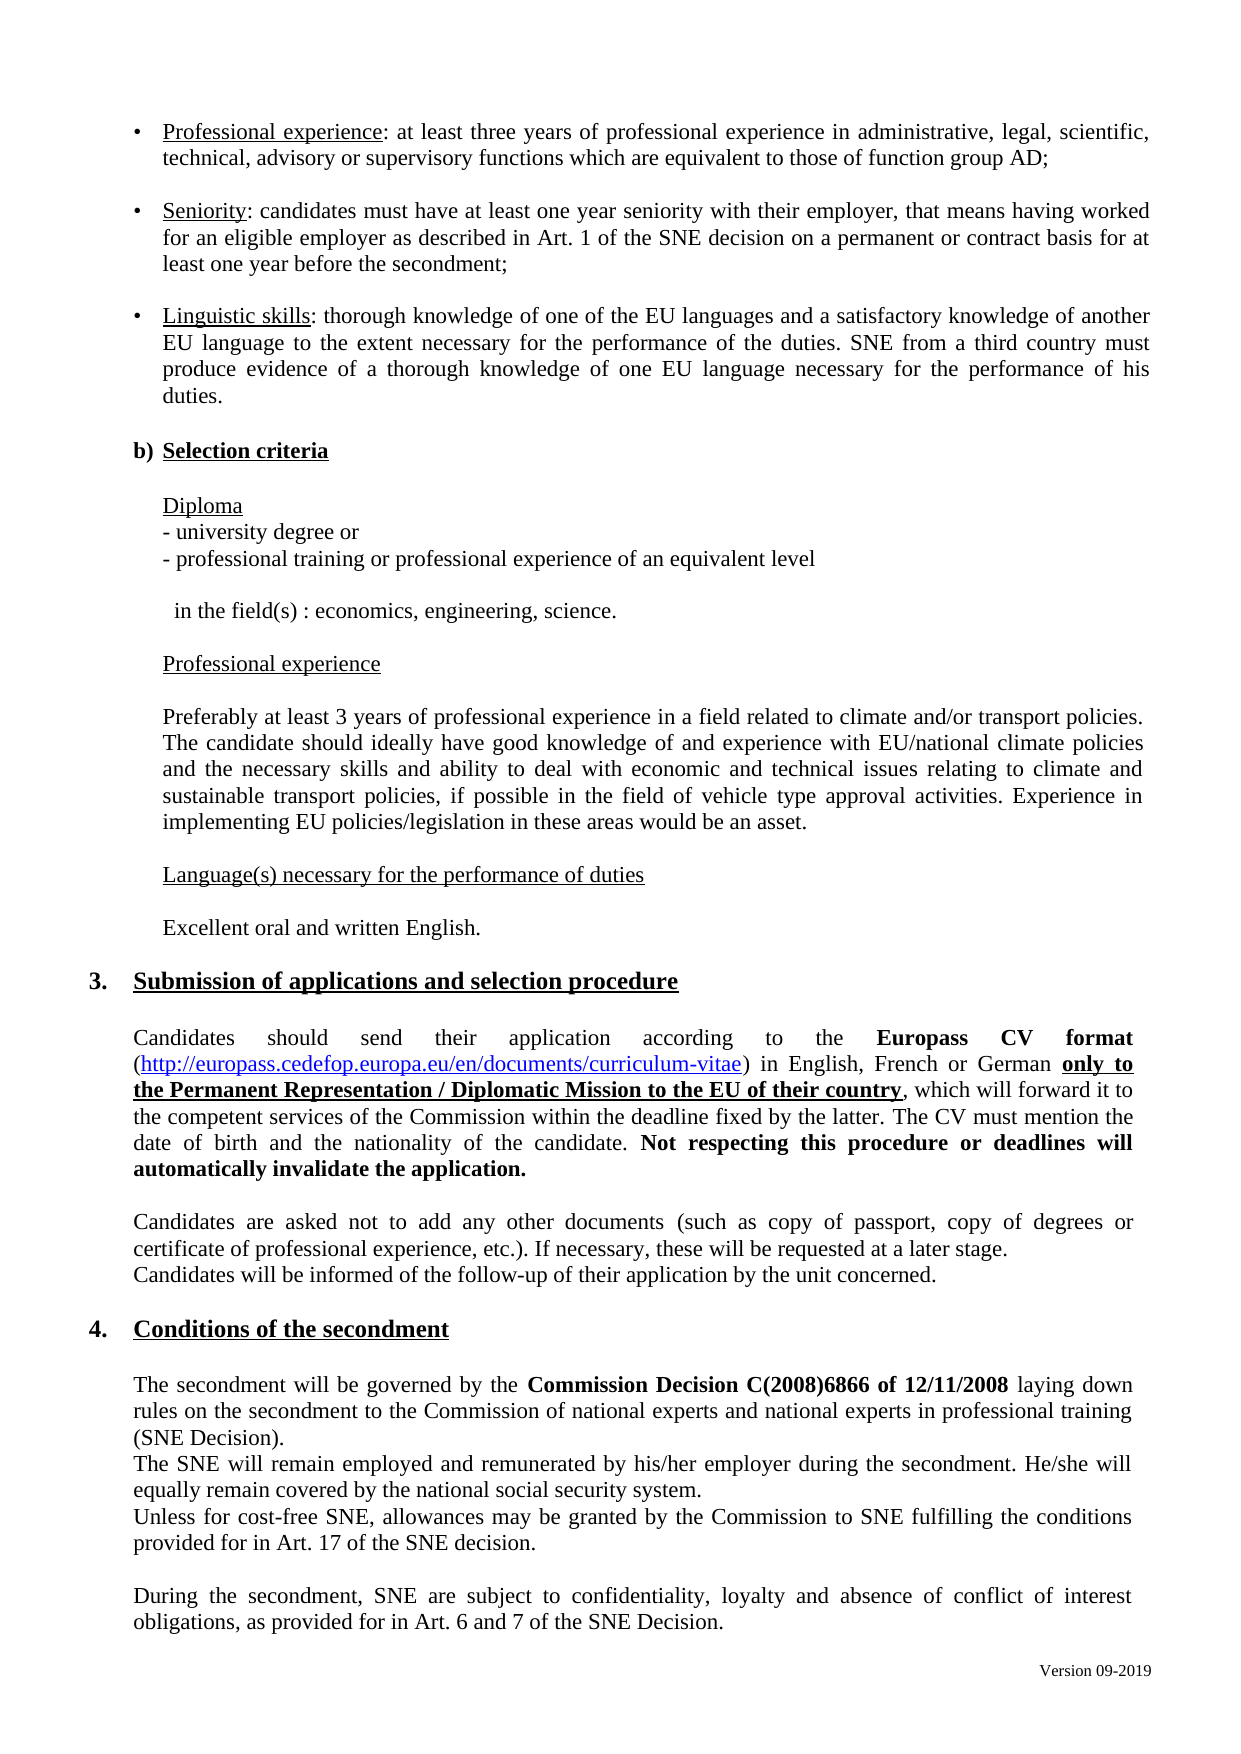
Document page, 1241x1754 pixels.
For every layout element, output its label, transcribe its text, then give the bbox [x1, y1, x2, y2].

text - university degree or [162, 518, 1014, 544]
text 4. Conditions of the secondment [89, 1314, 1152, 1342]
text During the secondment, SNE are subject to confidentiality, loyalty and absence of conflict of interest obligations, as provided for in Art. 6 and 7 of the SNE Decision. [133, 1582, 1133, 1635]
text Unless for cost-free SNE, allowances may be granted by the Commission to SNE fulfilling the conditions provided for in Art. 17 of the SNE decision. [133, 1503, 1133, 1556]
text Candidates are asked not to add any other documents (such as copy of passport, copy of degrees or certificate of professional experience, etc.). If necessary, these will be requested at a later stage. [133, 1208, 1135, 1261]
text • Linguistic skills: thorough knowledge of one of the EU languages and a satisfactory knowledge of another EU language to the extent necessary for the performance of the duties. SNE from a third country must produce evidence of a thorough knowledge of one EU language necessary for the performance of his duties. [133, 303, 1152, 408]
text Candidates should send their application according to the Europass CV format (http://europass.cedefop.europa.eu/en/documents/curriculum-vitae) in English, French or German only to the Permanent Representation / Diplomatic Mission to the EU of their country, which will forward it to the competent services of the Commission within the deadline fixed by the latter. The CV must mention the date of birth and the nationality of the candidate. Not respecting this procedure or deadlines will automatically invalidate the application. [133, 1024, 1133, 1182]
text Language(s) necessary for the performance of duties [162, 861, 1145, 887]
text Candidates will be informed of the follow-up of their application by the unit concerned. [133, 1261, 1152, 1287]
text • Professional experience: at least three years of professional experience in administrative, legal, scientific, technical, advisory or supervisory functions which are equivalent to those of function group AD; [133, 118, 1152, 171]
text Excellent oral and written English. [162, 913, 1152, 940]
text Professional experience [162, 650, 1145, 676]
text The SNE will remain employed and remunerated by his/her employer during the secondment. He/she will equally remain covered by the national social security system. [133, 1450, 1133, 1503]
text Diploma [162, 492, 1145, 518]
text • Seniority: candidates must have at least one year seniority with their employer, that means having worked for an eligible employer as described in Art. 1 of the SNE decision on a permanent or contract basis for at least one year before the secondment; [133, 197, 1152, 276]
text The secondment will be governed by the Commission Decision C(2008)6866 of 12/11/2008 laying down rules on the secondment to the Commission of national experts and national experts in professional training (SNE Decision). [133, 1371, 1133, 1450]
text 3. Submission of applications and selection procedure [89, 966, 1152, 995]
text - professional training or professional experience of an equivalent level [162, 544, 1014, 571]
text in the field(s) : economics, engineering, science. [162, 597, 1145, 624]
text b) Selection criteria [133, 437, 1014, 463]
text Preferably at least 3 years of professional experience in a field related to climate and/or transport policies. The candidate should ideally have good knowledge of and experience with EU/national climate policies and the necessary skills and ability to deal with economic and technical issues relating to climate and sustainable transport policies, if possible in the field of vehicle type approval activities. Experience in implementing EU policies/legislation in these areas would be an asset. [162, 703, 1145, 834]
